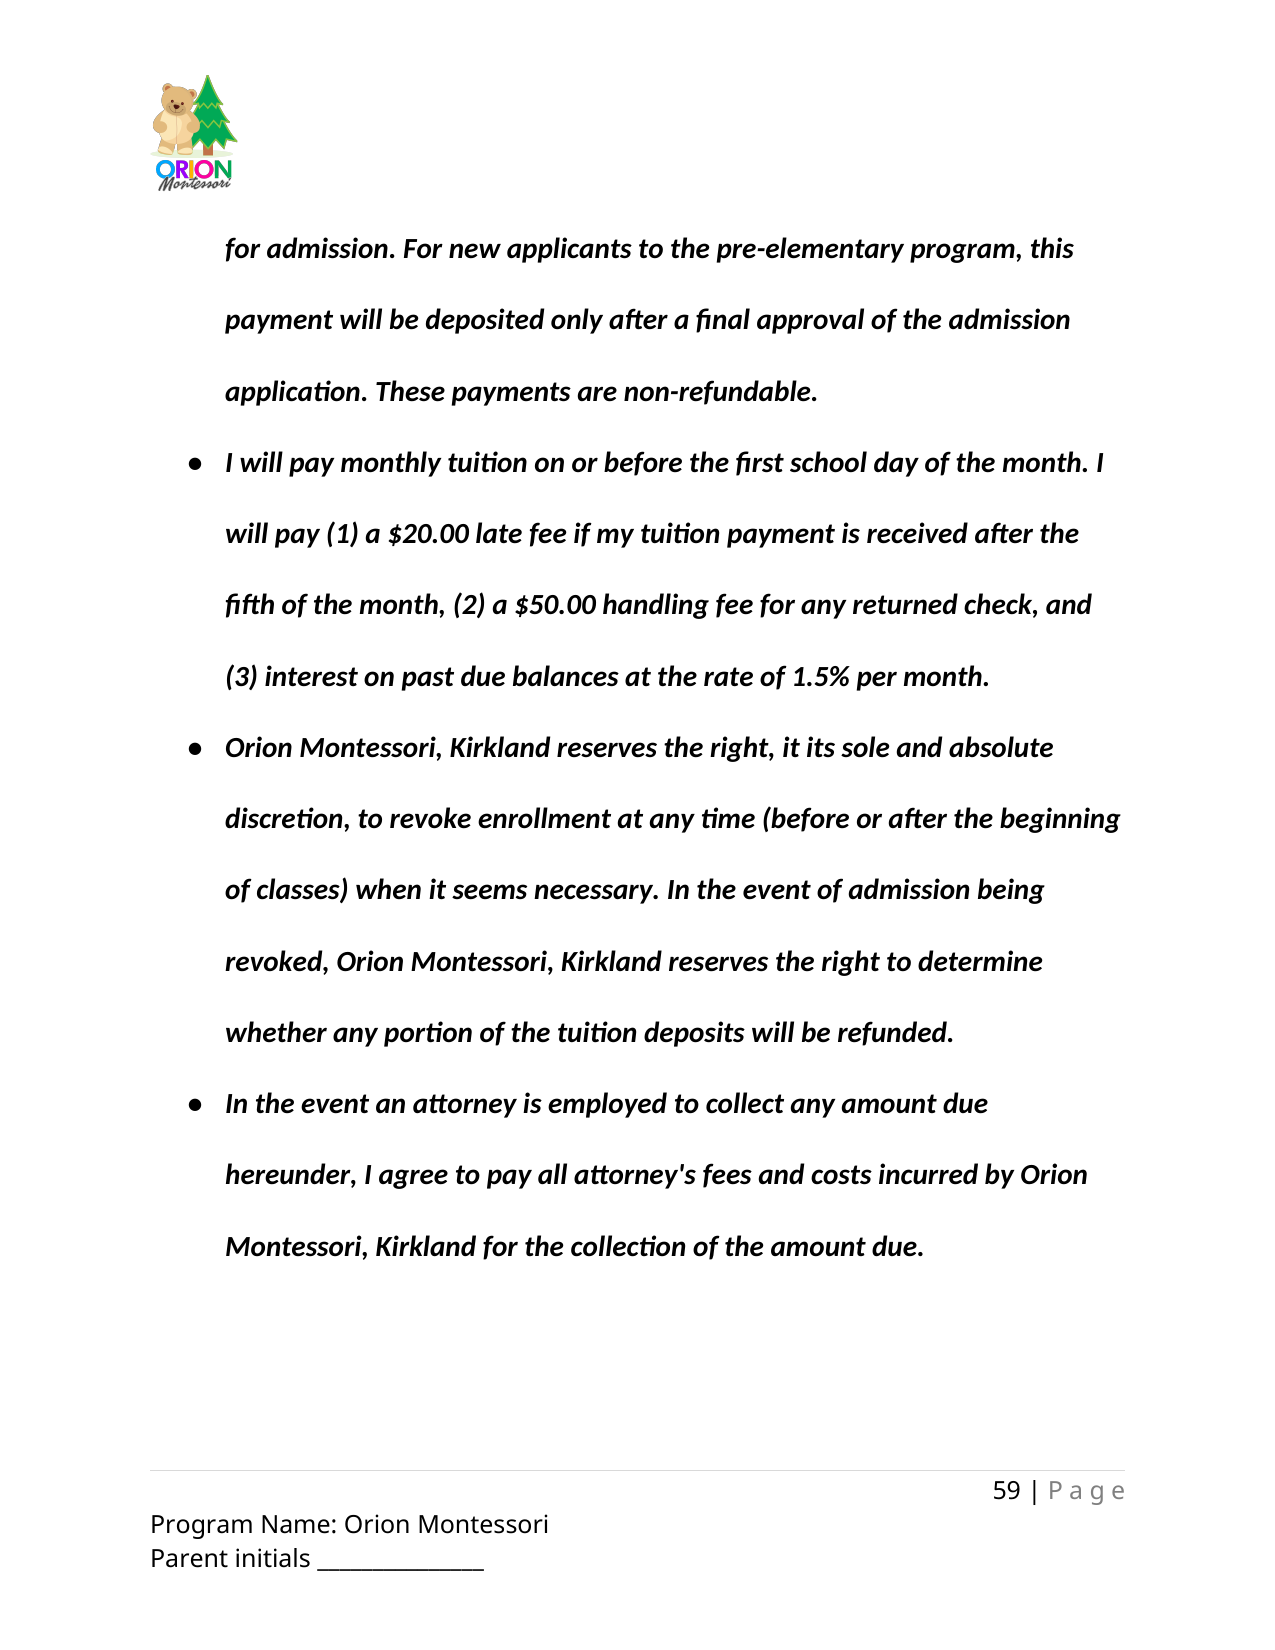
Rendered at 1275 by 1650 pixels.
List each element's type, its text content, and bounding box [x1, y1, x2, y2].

list In the event an attorney is employed to collect any amount due hereunder, I agree to pay all attorney's fees and costs incurred by Orion Montessori, Kirkland for the collection of the amount due. [187, 1085, 1125, 1263]
list I will pay monthly tuition on or before the first school day of the month. I will pay (1) a $20.00 late fee if my tuition payment is received after the fifth of the month, (2) a $50.00 handling fee for any returned check, and (3) interest on past due balances at the rate of 1.5% per month. [187, 444, 1125, 693]
picture [150, 75, 238, 197]
list Orion Montessori, Kirkland reserves the right, it its sole and absolute discretion, to revoke enrollment at any time (before or after the beginning of classes) when it seems necessary. In the event of admission being revoked, Orion Montessori, Kirkland reserves the right to determine whether any portion of the tuition deposits will be refunded. [187, 729, 1125, 1049]
